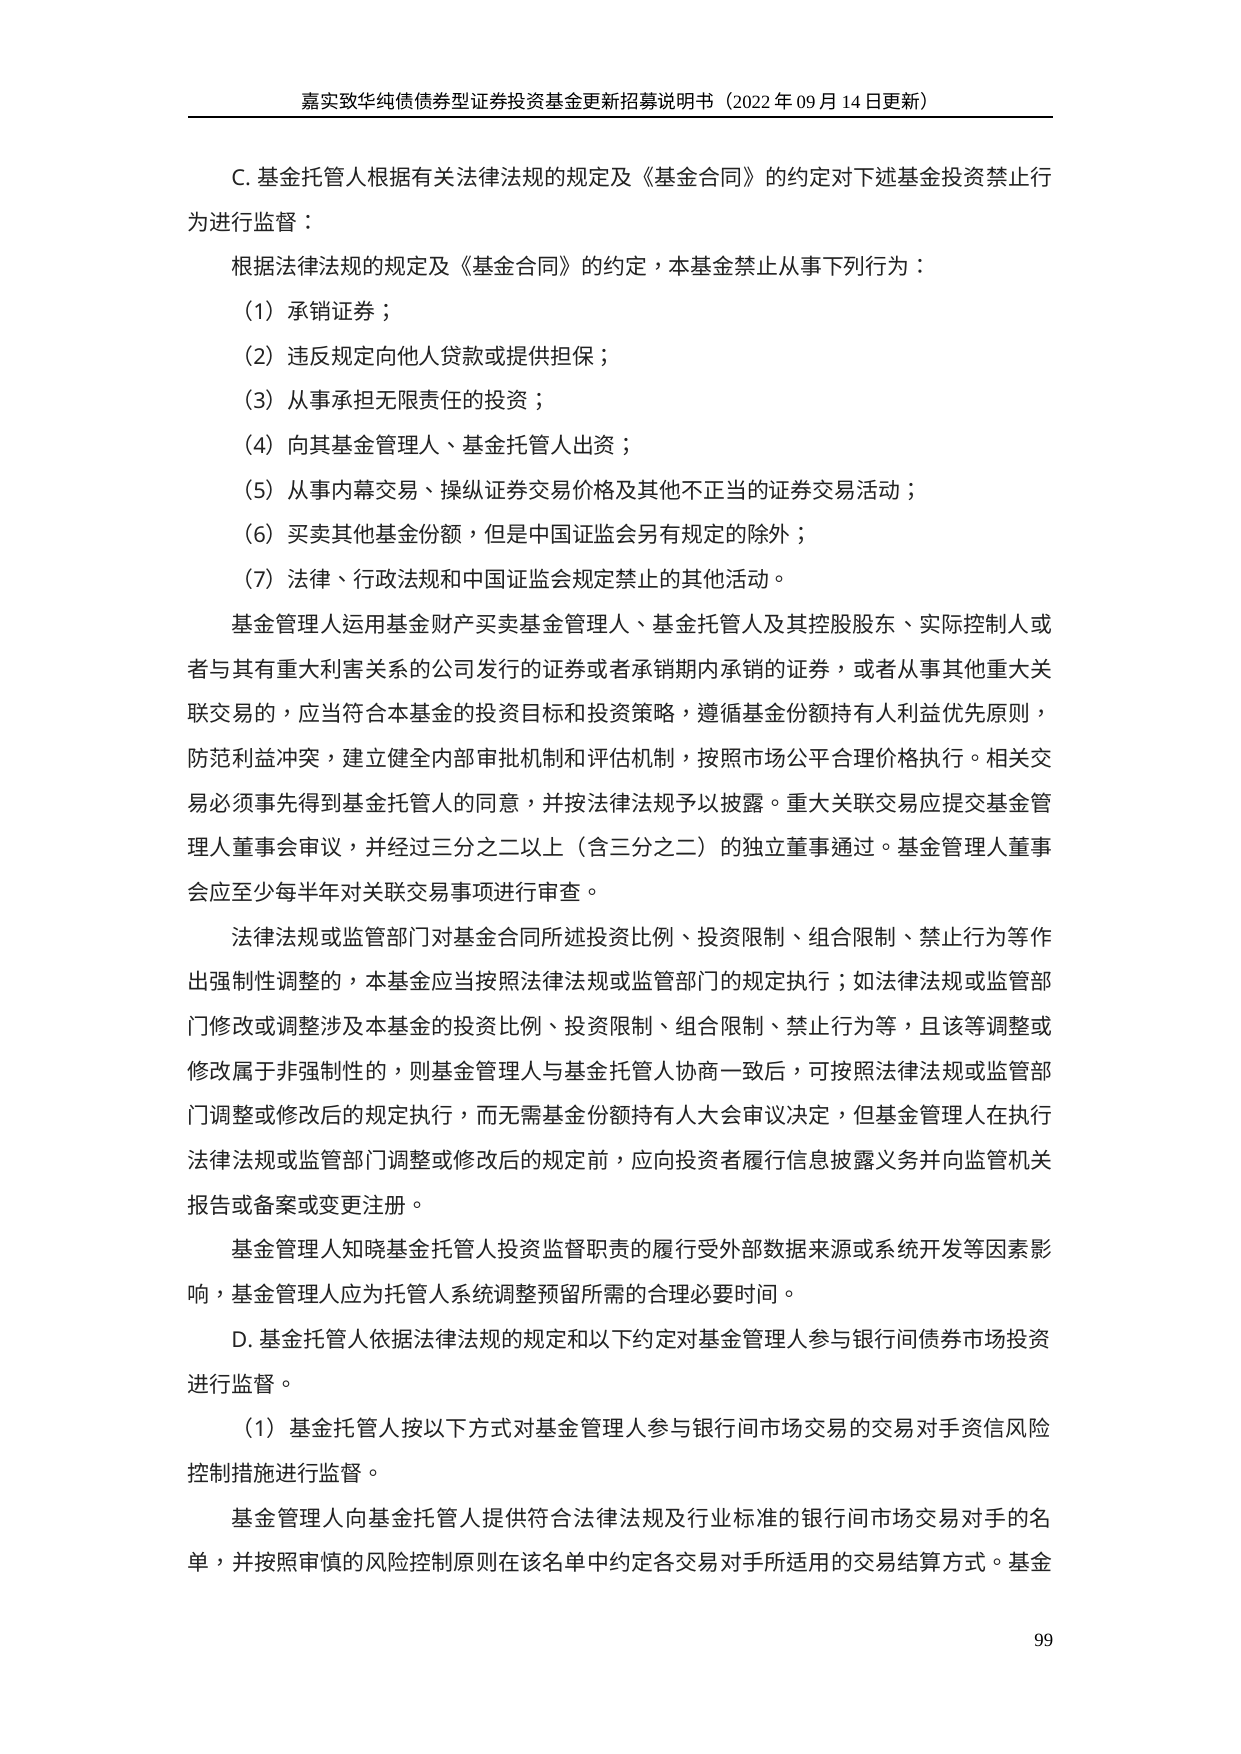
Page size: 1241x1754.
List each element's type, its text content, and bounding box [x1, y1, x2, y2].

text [187, 1503, 1053, 1577]
text （5）从事内幕交易、操纵证券交易价格及其他不正当的证券交易活动； [187, 475, 1053, 504]
text （2）违反规定向他人贷款或提供担保； [187, 341, 1053, 371]
text 法律法规或监管部门对基金合同所述投资比例、投资限制、组合限制、禁止行为等作出强制性调整的，本基金应当按照法律法规或监管部门的规定执行；如法律法规或监管部门修改或调整涉及本基金的投资比例、投资限制、组合限制、禁止行为等，且该等调整或修改属于非强制性的，则基金管理人与基金托管人协商一致后，可按照法律法规或监管部门调整或修改后的规定执行，而无需基金份额持有人大会审议决定，但基金管理人在执行法律法规或监管部门调整或修改后的规定前，应向投资者履行信息披露义务并向监管机关报告或备案或变更注册。 [187, 922, 1053, 1219]
text （1）基金托管人按以下方式对基金管理人参与银行间市场交易的交易对手资信风险控制措施进行监督。 [187, 1413, 1053, 1488]
text 基金管理人知晓基金托管人投资监督职责的履行受外部数据来源或系统开发等因素影响，基金管理人应为托管人系统调整预留所需的合理必要时间。 [187, 1234, 1053, 1309]
text 根据法律法规的规定及《基金合同》的约定，本基金禁止从事下列行为： [187, 251, 1053, 281]
text D. 基金托管人依据法律法规的规定和以下约定对基金管理人参与银行间债券市场投资进行监督。 [187, 1324, 1053, 1398]
text （6）买卖其他基金份额，但是中国证监会另有规定的除外； [187, 519, 1053, 549]
text C. 基金托管人根据有关法律法规的规定及《基金合同》的约定对下述基金投资禁止行为进行监督： [187, 162, 1053, 236]
text （4）向其基金管理人、基金托管人出资； [187, 430, 1053, 460]
text （7）法律、行政法规和中国证监会规定禁止的其他活动。 [187, 564, 1053, 594]
text （3）从事承担无限责任的投资； [187, 385, 1053, 415]
text （1）承销证券； [187, 296, 1053, 326]
text 基金管理人运用基金财产买卖基金管理人、基金托管人及其控股股东、实际控制人或者与其有重大利害关系的公司发行的证券或者承销期内承销的证券，或者从事其他重大关联交易的，应当符合本基金的投资目标和投资策略，遵循基金份额持有人利益优先原则，防范利益冲突，建立健全内部审批机制和评估机制，按照市场公平合理价格执行。相关交易必须事先得到基金托管人的同意，并按法律法规予以披露。重大关联交易应提交基金管理人董事会审议，并经过三分之二以上（含三分之二）的独立董事通过。基金管理人董事会应至少每半年对关联交易事项进行审查。 [187, 609, 1053, 907]
